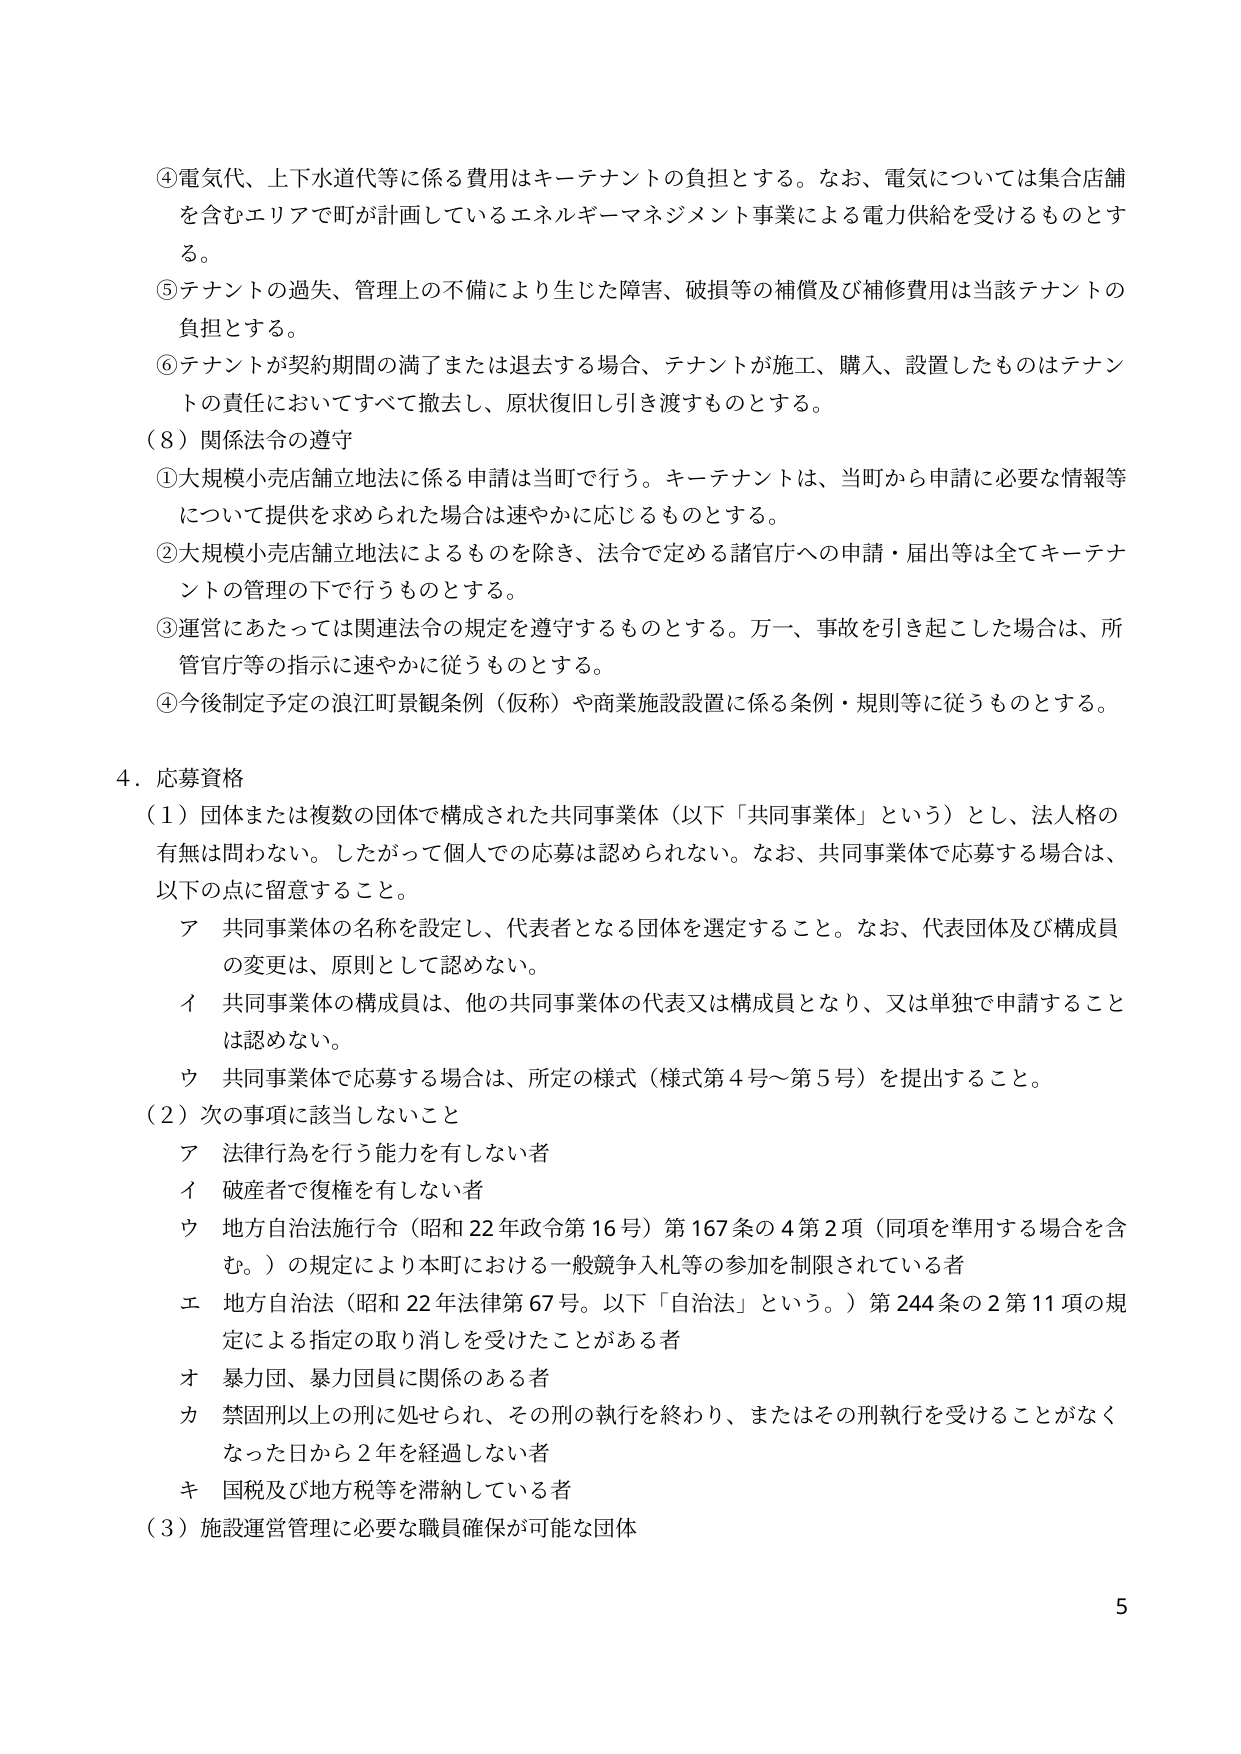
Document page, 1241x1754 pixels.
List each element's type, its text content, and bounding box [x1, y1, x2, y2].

text イ 共同事業体の構成員は、他の共同事業体の代表又は構成員となり、又は単独で申請することは認めない。 [156, 983, 1128, 1058]
text イ 破産者で復権を有しない者 [112, 1171, 1128, 1208]
text ⑥テナントが契約期間の満了または退去する場合、テナントが施工、購入、設置したものはテナントの責任においてすべて撤去し、原状復旧し引き渡すものとする。 [112, 346, 1128, 421]
text ４．応募資格 [112, 758, 1128, 796]
text ウ 地方自治法施行令（昭和22年政令第16号）第167条の4第2項（同項を準用する場合を含む。）の規定により本町における一般競争入札等の参加を制限されている者 [112, 1208, 1128, 1283]
text ア 共同事業体の名称を設定し、代表者となる団体を選定すること。なお、代表団体及び構成員 [112, 908, 1128, 946]
text エ 地方自治法（昭和22年法律第67号。以下「自治法」という。）第244条の2第11項の規定による指定の取り消しを受けたことがある者 [112, 1283, 1128, 1358]
text （３）施設運営管理に必要な職員確保が可能な団体 [112, 1508, 1128, 1546]
text オ 暴力団、暴力団員に関係のある者 [112, 1358, 1128, 1396]
text （８）関係法令の遵守 [112, 421, 1128, 458]
text ⑤テナントの過失、管理上の不備により生じた障害、破損等の補償及び補修費用は当該テナントの負担とする。 [112, 271, 1128, 346]
text の変更は、原則として認めない。 [112, 946, 1128, 983]
text ④今後制定予定の浪江町景観条例（仮称）や商業施設設置に係る条例・規則等に従うものとする。 [112, 683, 1128, 721]
text キ 国税及び地方税等を滞納している者 [112, 1471, 1128, 1508]
text ウ 共同事業体で応募する場合は、所定の様式（様式第４号～第５号）を提出すること。 [156, 1058, 1128, 1096]
text （１）団体または複数の団体で構成された共同事業体（以下「共同事業体」という）とし、法人格の [134, 796, 1128, 833]
text カ 禁固刑以上の刑に処せられ、その刑の執行を終わり、またはその刑執行を受けることがなく [112, 1396, 1128, 1433]
text ③運営にあたっては関連法令の規定を遵守するものとする。万一、事故を引き起こした場合は、所管官庁等の指示に速やかに従うものとする。 [112, 608, 1128, 683]
text （２）次の事項に該当しないこと [112, 1096, 1128, 1133]
text ②大規模小売店舗立地法によるものを除き、法令で定める諸官庁への申請・届出等は全てキーテナントの管理の下で行うものとする。 [112, 533, 1128, 608]
text ①大規模小売店舗立地法に係る申請は当町で行う。キーテナントは、当町から申請に必要な情報等について提供を求められた場合は速やかに応じるものとする。 [112, 458, 1128, 533]
text ア 法律行為を行う能力を有しない者 [112, 1133, 1128, 1171]
text なった日から２年を経過しない者 [222, 1433, 1128, 1471]
text 有無は問わない。したがって個人での応募は認められない。なお、共同事業体で応募する場合は、以下の点に留意すること。 [156, 833, 1128, 908]
text ④電気代、上下水道代等に係る費用はキーテナントの負担とする。なお、電気については集合店舗を含むエリアで町が計画しているエネルギーマネジメント事業による電力供給を受けるものとする。 [112, 158, 1128, 271]
